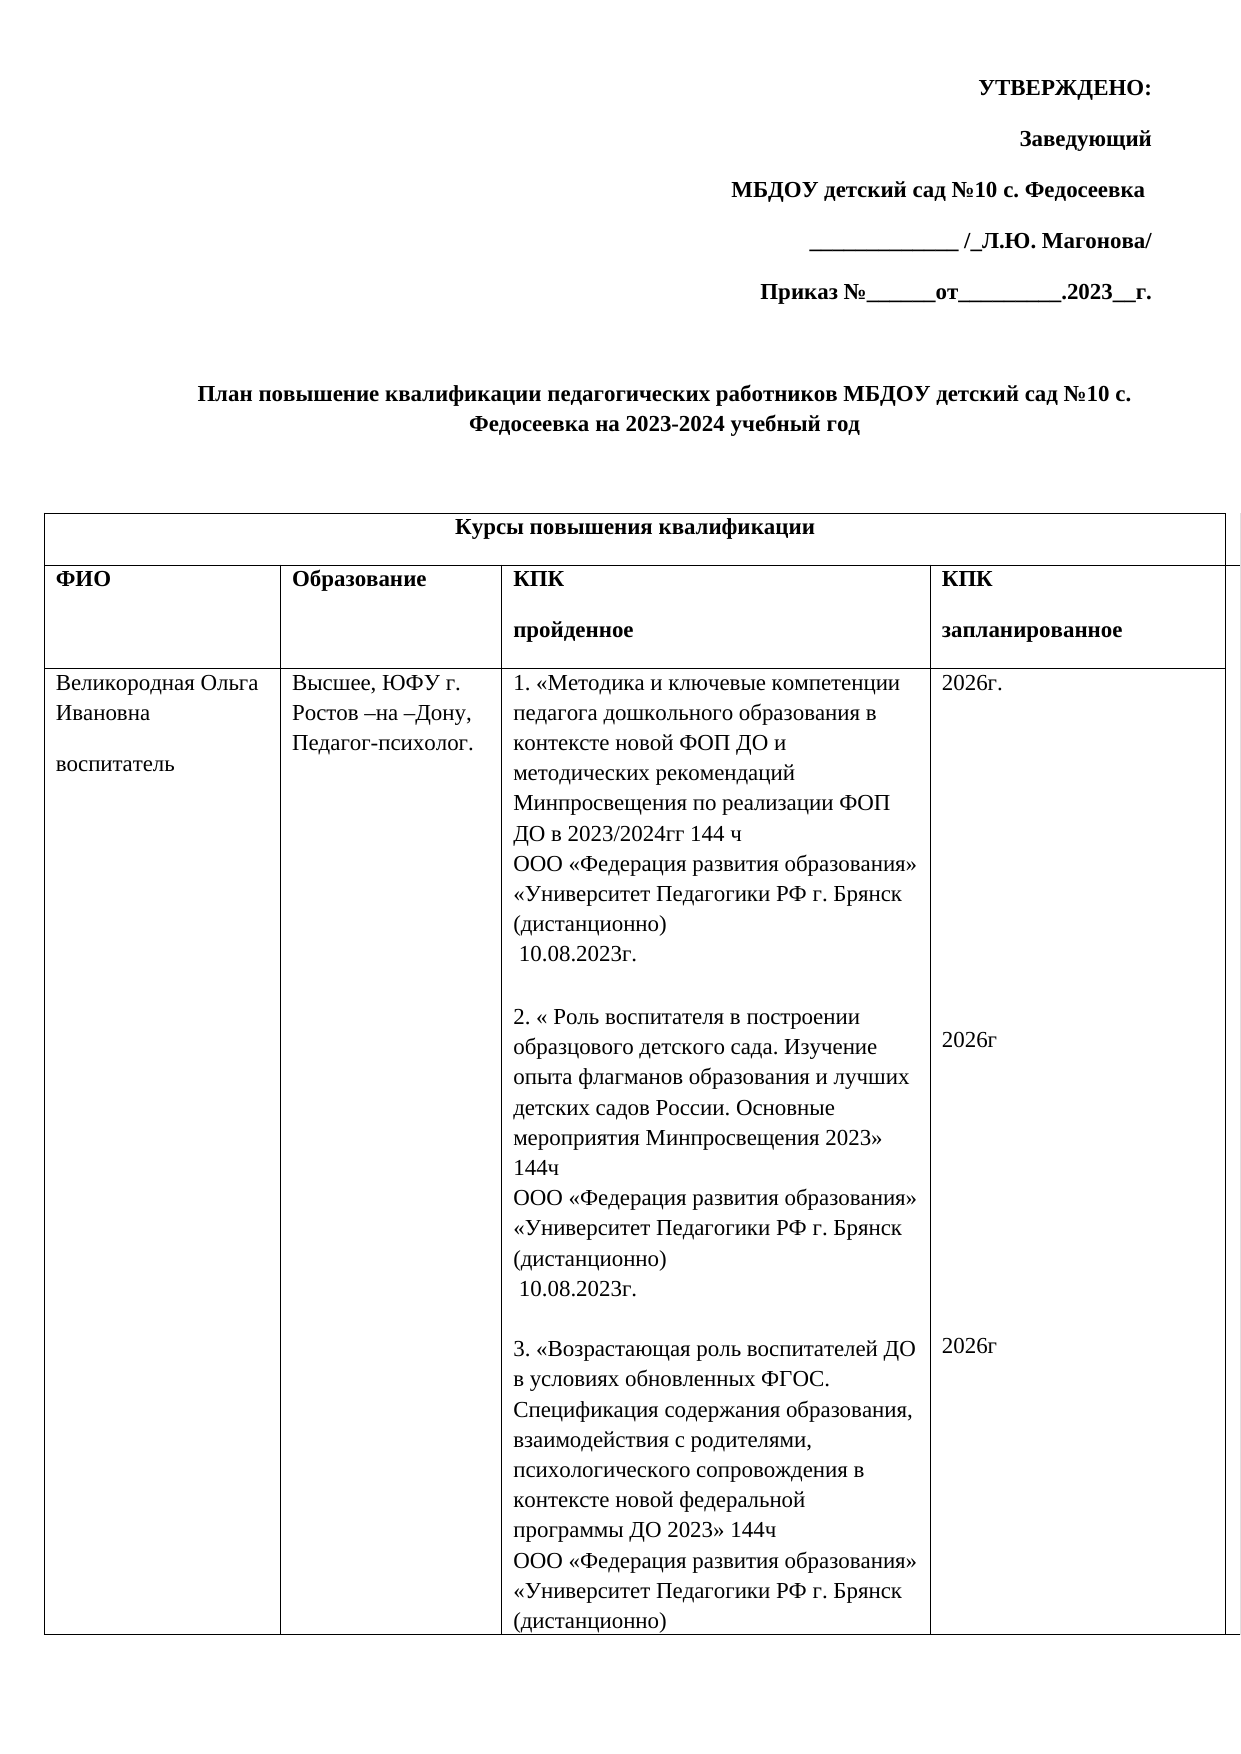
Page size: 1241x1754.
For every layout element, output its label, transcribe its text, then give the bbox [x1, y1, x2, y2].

table_header Курсы повышения квалификации [45, 514, 1225, 564]
text Приказ №______от_________.2023__г. [177, 278, 1152, 304]
table_cell [1226, 566, 1240, 1633]
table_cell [45, 669, 280, 1633]
text План повышение квалификации педагогических работников МБДОУ детский сад №10 с. Федосеевка на 2023-2024 учебный год [177, 380, 1152, 437]
table_cell КПК пройденное [502, 566, 930, 668]
text УТВЕРЖДЕНО: [177, 74, 1152, 100]
text Заведующий [177, 125, 1152, 151]
table_header [1226, 513, 1240, 564]
text МБДОУ детский сад №10 с. Федосеевка [177, 176, 1152, 202]
table_cell Образование [281, 566, 501, 668]
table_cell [931, 669, 1225, 1633]
table_cell ФИО [45, 566, 280, 668]
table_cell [502, 669, 930, 1633]
table_cell КПК запланированное [931, 566, 1225, 668]
text _____________ /_Л.Ю. Магонова/ [177, 227, 1152, 253]
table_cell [281, 669, 501, 1633]
